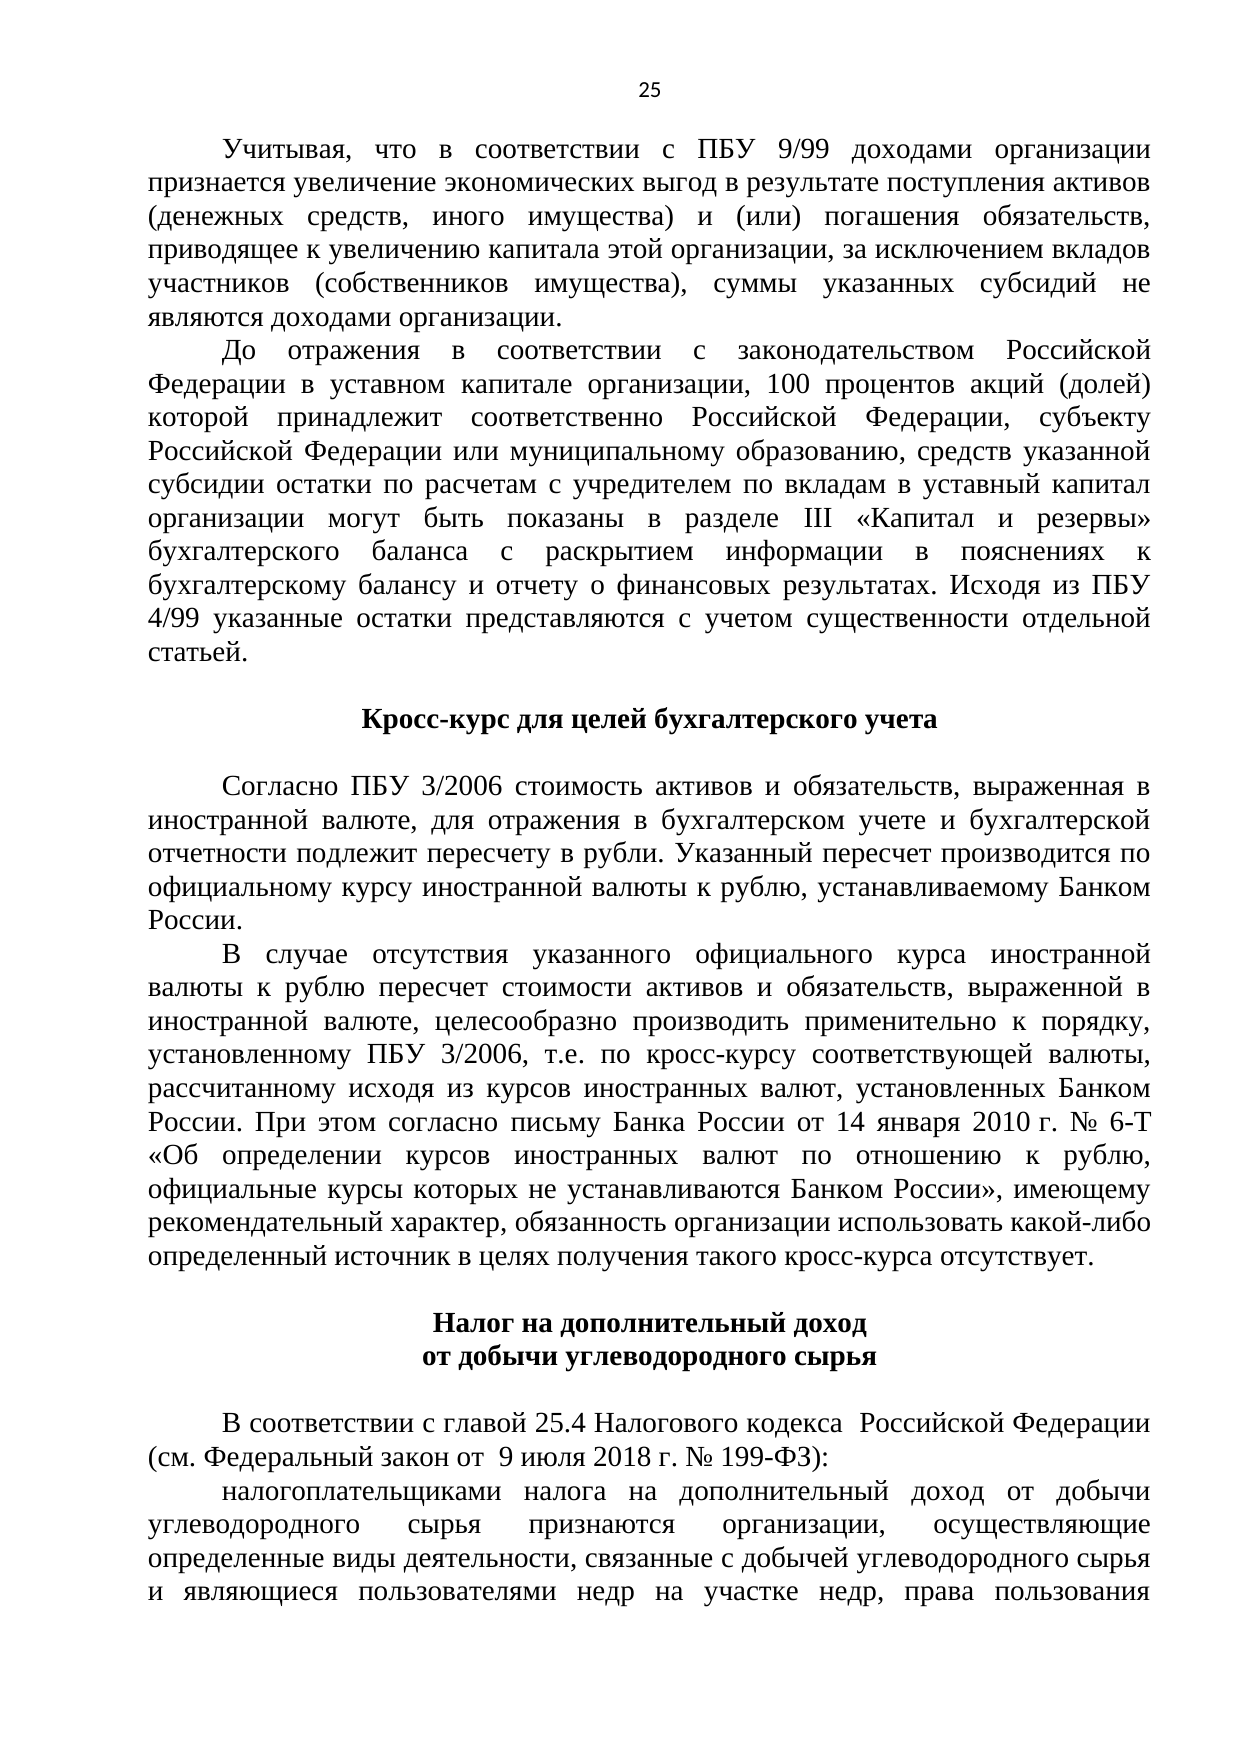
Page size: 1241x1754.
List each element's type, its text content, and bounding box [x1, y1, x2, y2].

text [148, 1473, 1152, 1607]
text Учитывая, что в соответствии с ПБУ 9/99 доходами организации признается увеличение экономических выгод в результате поступления активов (денежных средств, иного имущества) и (или) погашения обязательств, приводящее к увеличению капитала этой организации, за исключением вкладов участников (собственников имущества), суммы указанных субсидий не являются доходами организации. [148, 131, 1152, 332]
text В соответствии с главой 25.4 Налогового кодекса Российской Федерации (см. Федеральный закон от 9 июля 2018 г. № 199-ФЗ): [148, 1406, 1152, 1473]
text от добычи углеводородного сырья [148, 1338, 1152, 1372]
text Кросс-курс для целей бухгалтерского учета [148, 701, 1152, 735]
text В случае отсутствия указанного официального курса иностранной валюты к рублю пересчет стоимости активов и обязательств, выраженной в иностранной валюте, целесообразно производить применительно к порядку, установленному ПБУ 3/2006, т.е. по кросс-курсу соответствующей валюты, рассчитанному исходя из курсов иностранных валют, установленных Банком России. При этом согласно письму Банка России от 14 января 2010 г. № 6-Т «Об определении курсов иностранных валют по отношению к рублю, официальные курсы которых не устанавливаются Банком России», имеющему рекомендательный характер, обязанность организации использовать какой-либо определенный источник в целях получения такого кросс-курса отсутствует. [148, 936, 1152, 1271]
text Налог на дополнительный доход [148, 1305, 1152, 1338]
text Согласно ПБУ 3/2006 стоимость активов и обязательств, выраженная в иностранной валюте, для отражения в бухгалтерском учете и бухгалтерской отчетности подлежит пересчету в рубли. Указанный пересчет производится по официальному курсу иностранной валюты к рублю, устанавливаемому Банком России. [148, 768, 1152, 936]
text До отражения в соответствии с законодательством Российской Федерации в уставном капитале организации, 100 процентов акций (долей) которой принадлежит соответственно Российской Федерации, субъекту Российской Федерации или муниципальному образованию, средств указанной субсидии остатки по расчетам с учредителем по вкладам в уставный капитал организации могут быть показаны в разделе III «Капитал и резервы» бухгалтерского баланса с раскрытием информации в пояснениях к бухгалтерскому балансу и отчету о финансовых результатах. Исходя из ПБУ 4/99 указанные остатки представляются с учетом существенности отдельной статьей. [148, 332, 1152, 668]
